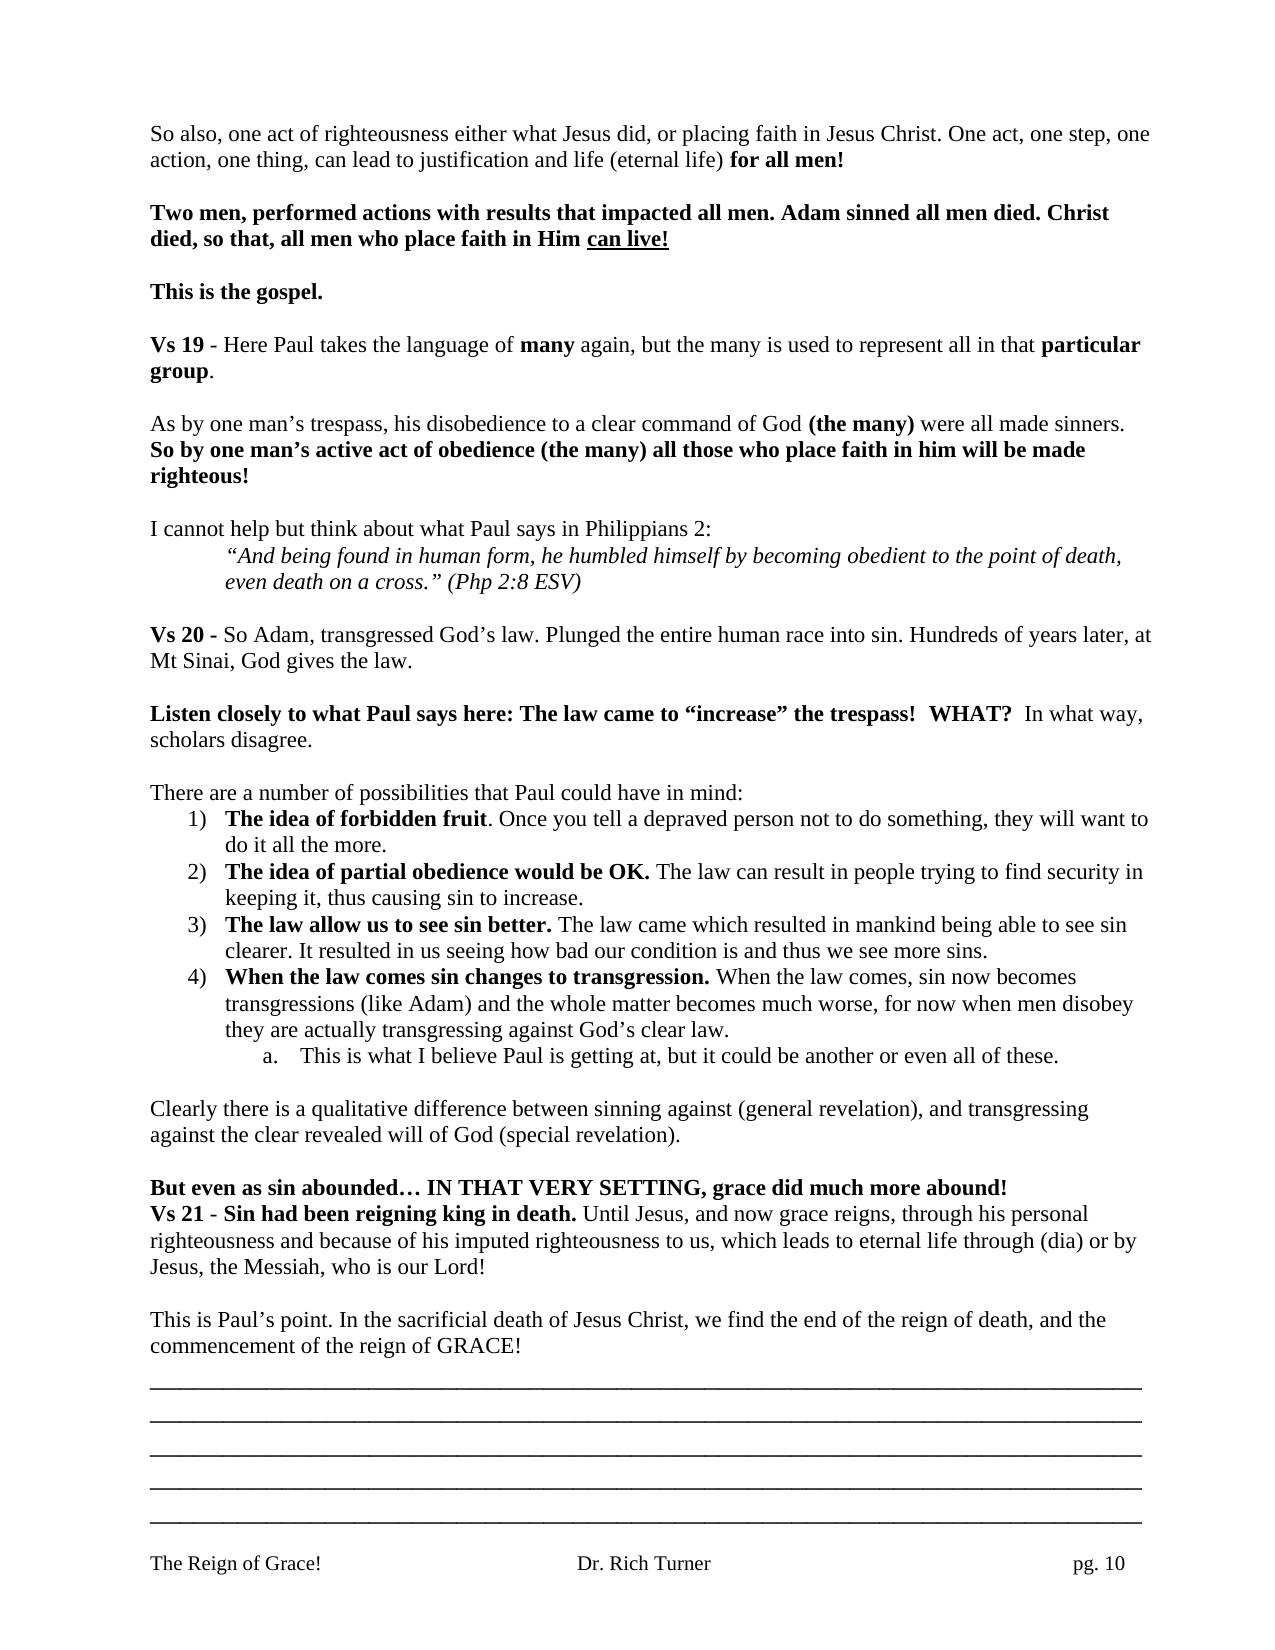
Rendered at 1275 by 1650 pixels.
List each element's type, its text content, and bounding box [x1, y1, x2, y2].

list The idea of forbidden fruit. Once you tell a depraved person not to do something, they will want to do it all the more. [187, 805, 1155, 858]
text “And being found in human form, he humbled himself by becoming obedient to the point of death, even death on a cross.” (Php 2:8 ESV) [225, 542, 1155, 594]
text There are a number of possibilities that Paul could have in mind: [150, 779, 1155, 805]
text This is Paul’s point. In the sacrificial death of Jesus Christ, we find the end of the reign of death, and the commencement of the reign of GRACE! [150, 1306, 1155, 1359]
text So also, one act of righteousness either what Jesus did, or placing faith in Jesus Christ. One act, one step, one action, one thing, can lead to justification and life (eternal life) for all men! [150, 120, 1155, 173]
text ____________________________________________________________________________________________________________________________________________________________________________________________________________________________________________________________________________________________________________________________________________________ [150, 1359, 1155, 1526]
text Two men, performed actions with results that impacted all men. Adam sinned all men died. Christ died, so that, all men who place faith in Him can live! [150, 199, 1155, 252]
text But even as sin abounded… IN THAT VERY SETTING, grace did much more abound! [150, 1174, 1155, 1201]
list When the law comes sin changes to transgression. When the law comes, sin now becomes transgressions (like Adam) and the whole matter becomes much worse, for now when men disobey they are actually transgressing against God’s clear law. [187, 963, 1155, 1042]
text I cannot help but think about what Paul says in Philippians 2: [150, 515, 1155, 542]
list The law allow us to see sin better. The law came which resulted in mankind being able to see sin clearer. It resulted in us seeing how bad our condition is and thus we see more sins. [187, 911, 1155, 963]
list The idea of partial obedience would be OK. The law can result in people trying to find security in keeping it, thus causing sin to increase. [187, 858, 1155, 911]
list This is what I believe Paul is getting at, but it could be another or even all of these. [262, 1042, 1155, 1069]
text This is the gospel. [150, 278, 1155, 304]
text As by one man’s trespass, his disobedience to a clear command of God (the many) were all made sinners. So by one man’s active act of obedience (the many) all those who place faith in him will be made righteous! [150, 410, 1155, 489]
text Vs 19 - Here Paul takes the language of many again, but the many is used to represent all in that particular group. [150, 331, 1155, 383]
text Clearly there is a qualitative difference between sinning against (general revelation), and transgressing against the clear revealed will of God (special revelation). [150, 1095, 1155, 1148]
text Listen closely to what Paul says here: The law came to “increase” the trespass! WHAT? In what way, scholars disagree. [150, 700, 1155, 752]
text Vs 20 - So Adam, transgressed God’s law. Plunged the entire human race into sin. Hundreds of years later, at Mt Sinai, God gives the law. [150, 621, 1155, 673]
text Vs 21 - Sin had been reigning king in death. Until Jesus, and now grace reigns, through his personal righteousness and because of his imputed righteousness to us, which leads to eternal life through (dia) or by Jesus, the Messiah, who is our Lord! [150, 1201, 1155, 1279]
